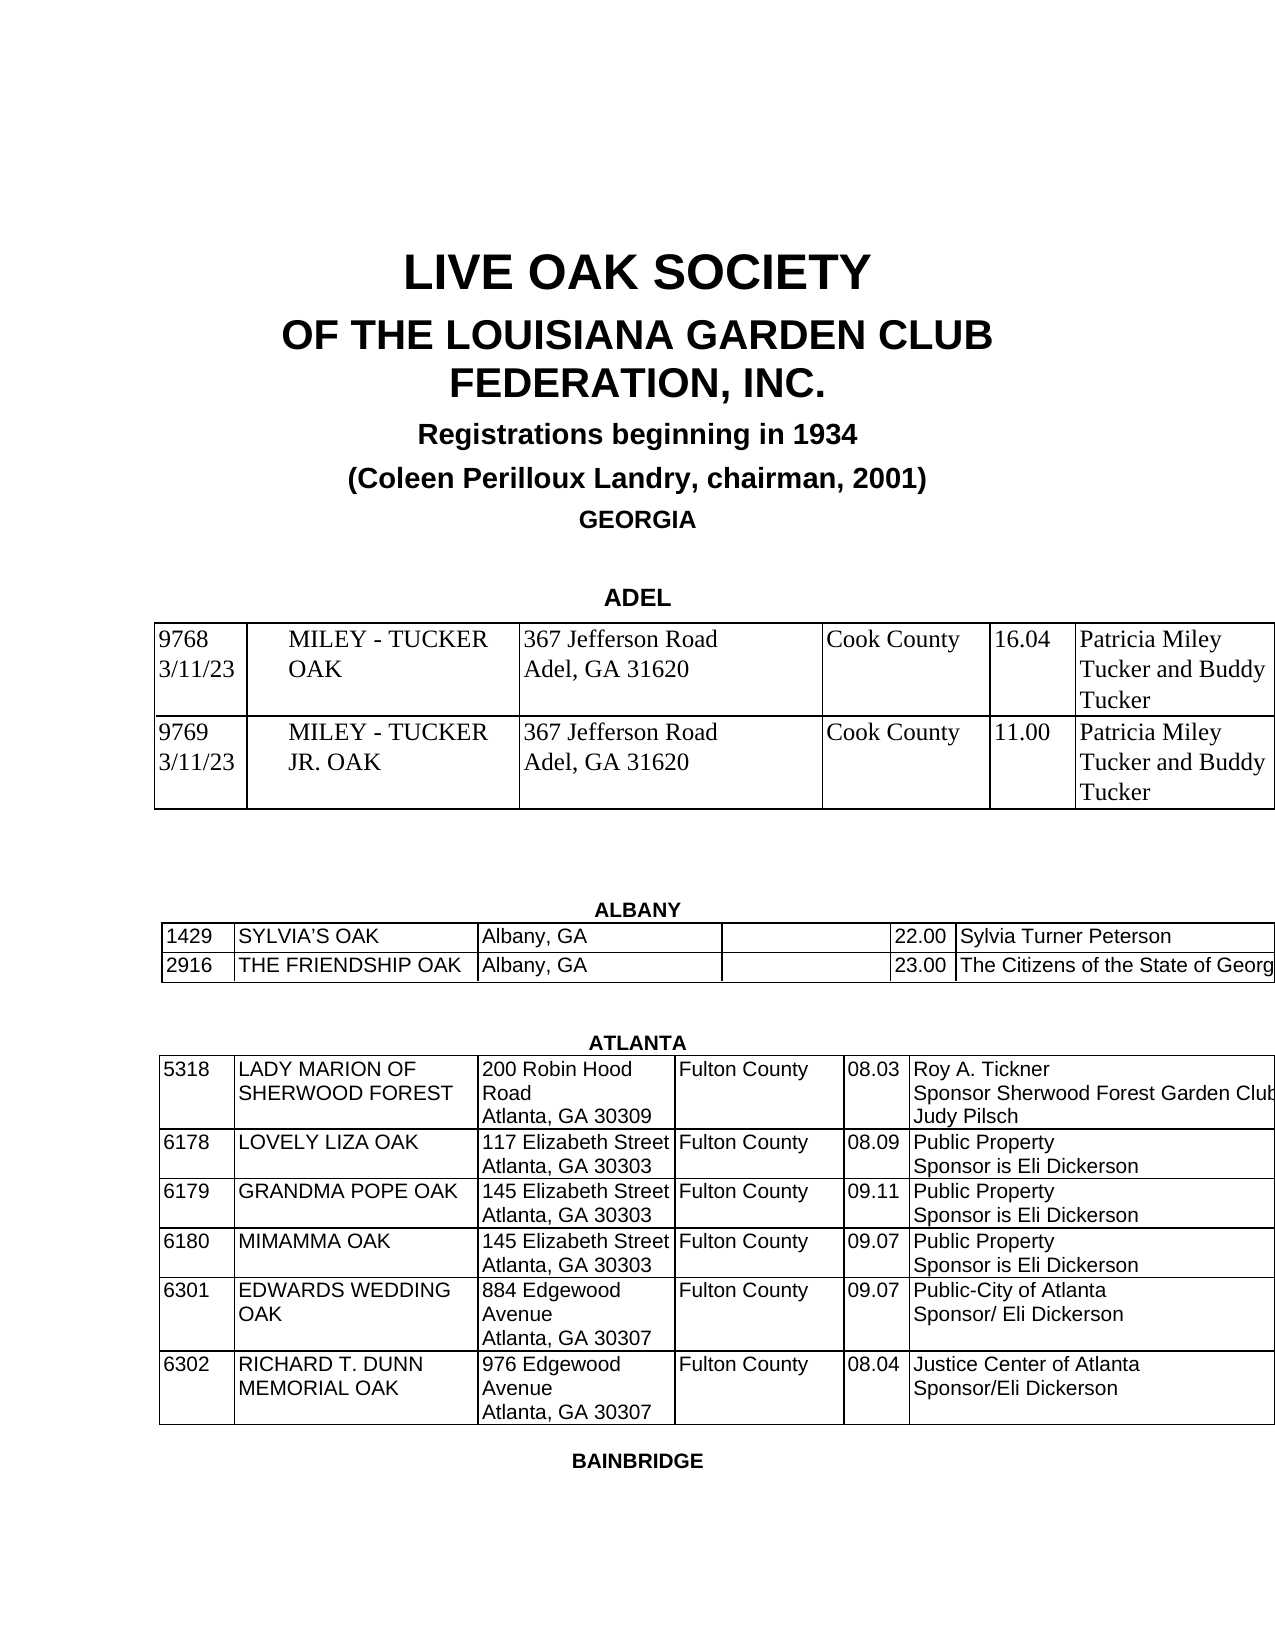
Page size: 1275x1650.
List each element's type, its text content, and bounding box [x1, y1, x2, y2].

table_cell 6301 [160, 1278, 234, 1350]
table_cell Fulton County [676, 1179, 843, 1227]
table_header Cook County [823, 624, 989, 715]
table_header Patricia Miley Tucker and Buddy Tucker [1076, 624, 1274, 715]
table_cell Justice Center of Atlanta Sponsor/Eli Dickerson [910, 1352, 1274, 1423]
table_cell Fulton County [676, 1352, 843, 1423]
table_cell Fulton County [676, 1278, 843, 1350]
table_header 08.03 [845, 1056, 909, 1128]
table_cell Albany, GA [479, 953, 721, 981]
text BAINBRIDGE [150, 1449, 1125, 1473]
table_cell THE FRIENDSHIP OAK [235, 953, 477, 981]
table_header Roy A. Tickner Sponsor Sherwood Forest Garden Club Judy Pilsch [910, 1056, 1274, 1128]
table_cell 6302 [160, 1352, 234, 1423]
table_header 200 Robin Hood Road Atlanta, GA 30309 [479, 1056, 674, 1128]
text LIVE OAK SOCIETY [150, 243, 1125, 300]
table_cell 117 Elizabeth Street Atlanta, GA 30303 [479, 1130, 674, 1178]
table_cell Patricia Miley Tucker and Buddy Tucker [1076, 717, 1274, 808]
table_cell 09.11 [845, 1179, 909, 1227]
table_cell 145 Elizabeth Street Atlanta, GA 30303 [479, 1179, 674, 1227]
text GEORGIA [150, 505, 1125, 533]
table_cell The Citizens of the State of Georgia [957, 953, 1274, 981]
table_cell 976 Edgewood Avenue Atlanta, GA 30307 [479, 1352, 674, 1423]
table_header Albany, GA [479, 924, 721, 952]
text ADEL [150, 583, 1125, 612]
text Registrations beginning in 1934 [150, 417, 1125, 450]
table_cell [723, 953, 890, 981]
table_cell 6180 [160, 1229, 234, 1277]
table_cell 08.09 [845, 1130, 909, 1178]
table_header Fulton County [676, 1056, 843, 1128]
table_cell 11.00 [991, 717, 1075, 808]
table_cell MIMAMMA OAK [235, 1229, 477, 1277]
table_cell 884 Edgewood Avenue Atlanta, GA 30307 [479, 1278, 674, 1350]
table_cell Public Property Sponsor is Eli Dickerson [910, 1130, 1274, 1178]
table_cell EDWARDS WEDDING OAK [235, 1278, 477, 1350]
table_cell GRANDMA POPE OAK [235, 1179, 477, 1227]
table_cell 09.07 [845, 1278, 909, 1350]
table_cell 08.04 [845, 1352, 909, 1423]
text ATLANTA [150, 1031, 1125, 1055]
table_header SYLVIA’S OAK [235, 924, 477, 952]
table_header 1429 [163, 924, 234, 952]
table_header 22.00 [891, 924, 955, 952]
table_cell MILEY - TUCKER JR. OAK [248, 717, 519, 808]
table_cell LOVELY LIZA OAK [235, 1130, 477, 1178]
table_header 367 Jefferson Road Adel, GA 31620 [520, 624, 822, 715]
table_header MILEY - TUCKER OAK [248, 624, 519, 715]
table_cell RICHARD T. DUNN MEMORIAL OAK [235, 1352, 477, 1423]
table_cell 9769 3/11/23 [155, 716, 246, 808]
table_header [723, 924, 890, 952]
table_header LADY MARION OF SHERWOOD FOREST [235, 1056, 477, 1128]
table_header 9768 3/11/23 [155, 624, 246, 715]
table_cell 23.00 [891, 953, 955, 981]
table_cell 2916 [163, 953, 234, 981]
table_cell Cook County [823, 717, 989, 808]
table_cell Fulton County [676, 1229, 843, 1277]
table_cell 145 Elizabeth Street Atlanta, GA 30303 [479, 1229, 674, 1277]
table_cell Public Property Sponsor is Eli Dickerson [910, 1229, 1274, 1277]
text (Coleen Perilloux Landry, chairman, 2001) [150, 461, 1125, 494]
text OF THE LOUISIANA GARDEN CLUB FEDERATION, INC. [150, 311, 1125, 406]
table_cell 6179 [160, 1179, 234, 1227]
table_cell Fulton County [676, 1130, 843, 1178]
text ALBANY [150, 898, 1125, 922]
table_cell 09.07 [845, 1229, 909, 1277]
table_cell 6178 [160, 1130, 234, 1178]
table_cell Public Property Sponsor is Eli Dickerson [910, 1179, 1274, 1227]
table_cell Public-City of Atlanta Sponsor/ Eli Dickerson [910, 1278, 1274, 1350]
table_cell 367 Jefferson Road Adel, GA 31620 [520, 717, 822, 808]
table_header 5318 [160, 1056, 234, 1128]
table_header Sylvia Turner Peterson [957, 924, 1274, 952]
table_header 16.04 [991, 624, 1075, 715]
